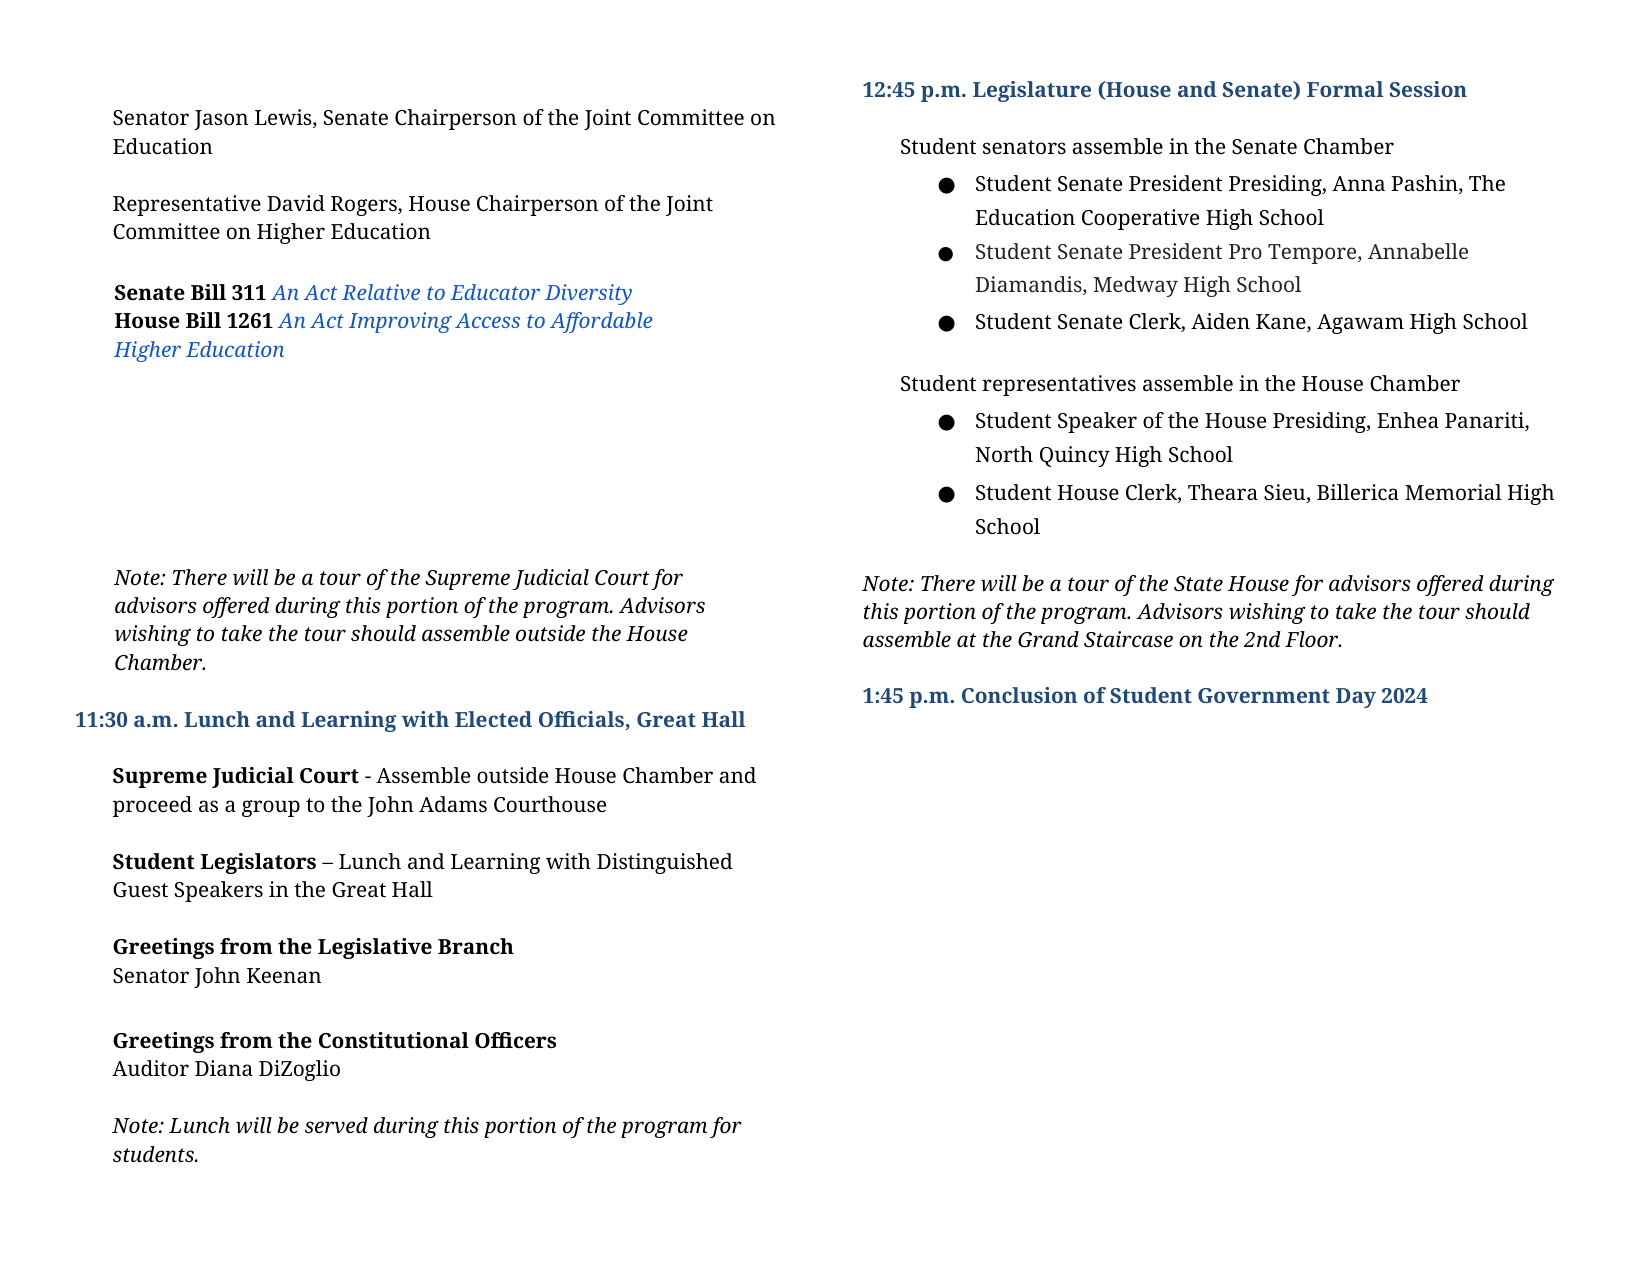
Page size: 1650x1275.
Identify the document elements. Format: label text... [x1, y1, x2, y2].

text Greetings from the Constitutional Officers [112, 1026, 787, 1054]
text Senator Jason Lewis, Senate Chairperson of the Joint Committee on Education [112, 103, 787, 160]
text Student Legislators – Lunch and Learning with Distinguished Guest Speakers in the Great Hall [112, 847, 787, 904]
list Student Senate Clerk, Aiden Kane, Agawam High School [937, 298, 1575, 341]
text Greetings from the Legislative Branch [112, 932, 787, 961]
text Auditor Diana DiZoglio [112, 1054, 787, 1083]
text Representative David Rogers, House Chairperson of the Joint Committee on Higher Education [112, 189, 787, 246]
list Student Senate President Pro Tempore, Annabelle Diamandis, Medway High School [937, 231, 1575, 298]
list Student Senate President Presiding, Anna Pashin, The Education Cooperative High School [937, 160, 1575, 231]
text Student senators assemble in the Senate Chamber [900, 132, 1575, 160]
text Supreme Judicial Court - Assemble outside House Chamber and proceed as a group to the John Adams Courthouse [112, 762, 787, 818]
list Student House Clerk, Theara Sieu, Billerica Memorial High School [937, 469, 1575, 540]
text Note: Lunch will be served during this portion of the program for students. [112, 1111, 787, 1168]
text 12:45 p.m. Legislature (House and Senate) Formal Session [862, 75, 1575, 103]
text Student representatives assemble in the House Chamber [900, 369, 1575, 398]
list Student Speaker of the House Presiding, Enhea Panariti, North Quincy High School [937, 398, 1575, 469]
text 1:45 p.m. Conclusion of Student Government Day 2024 [862, 682, 1575, 708]
text Note: There will be a tour of the State House for advisors offered during this portion of the program. Advisors wishing to take the tour should assemble at the Grand Staircase on the 2nd Floor. [862, 569, 1575, 654]
text 11:30 a.m. Lunch and Learning with Elected Officials, Great Hall [75, 705, 787, 733]
text Senator John Keenan [112, 961, 787, 989]
